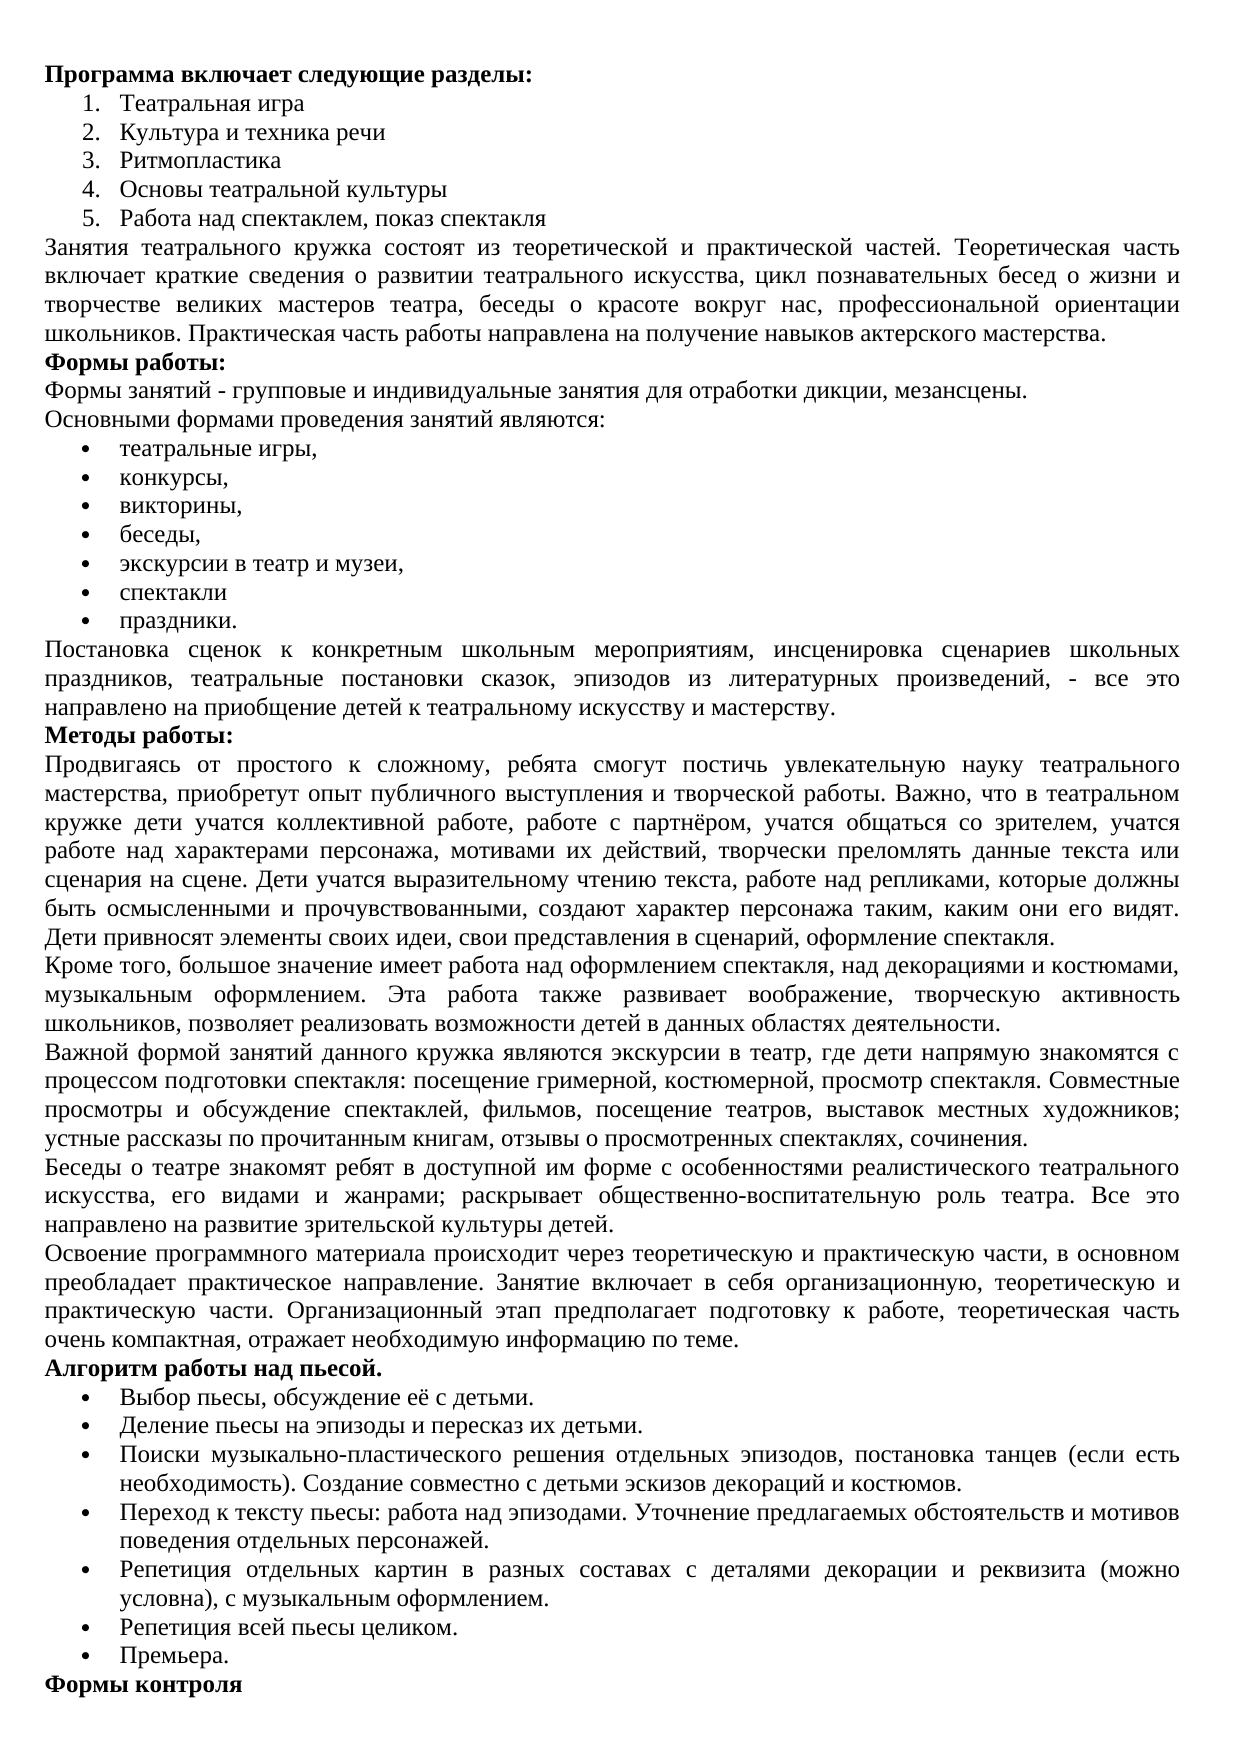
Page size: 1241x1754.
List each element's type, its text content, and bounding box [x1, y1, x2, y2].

list театральные игры, [82, 433, 1181, 462]
list Работа над спектаклем, показ спектакля [82, 203, 1181, 232]
text Формы контроля [44, 1669, 1181, 1698]
text Методы работы: [44, 720, 1181, 749]
text Формы занятий - групповые и индивидуальные занятия для отработки дикции, мезансцены. [44, 375, 1181, 404]
list викторины, [82, 490, 1181, 519]
list Выбор пьесы, обсуждение её с детьми. [82, 1382, 1181, 1410]
text Кроме того, большое значение имеет работа над оформлением спектакля, над декорациями и костюмами, музыкальным оформлением. Эта работа также развивает воображение, творческую активность школьников, позволяет реализовать возможности детей в данных областях деятельности. [44, 950, 1181, 1037]
list Премьера. [82, 1640, 1181, 1669]
text Освоение программного материала происходит через теоретическую и практическую части, в основном преобладает практическое направление. Занятие включает в себя организационную, теоретическую и практическую части. Организационный этап предполагает подготовку к работе, теоретическая часть очень компактная, отражает необходимую информацию по теме. [44, 1238, 1181, 1353]
text Алгоритм работы над пьесой. [44, 1353, 1181, 1382]
list Культура и техника речи [82, 117, 1181, 145]
list Репетиция всей пьесы целиком. [82, 1612, 1181, 1640]
list Ритмопластика [82, 145, 1181, 174]
text Беседы о театре знакомят ребят в доступной им форме с особенностями реалистического театрального искусства, его видами и жанрами; раскрывает общественно-воспитательную роль театра. Все это направлено на развитие зрительской культуры детей. [44, 1152, 1181, 1238]
text Постановка сценок к конкретным школьным мероприятиям, инсценировка сценариев школьных праздников, театральные постановки сказок, эпизодов из литературных произведений, - все это направлено на приобщение детей к театральному искусству и мастерству. [44, 634, 1181, 720]
list беседы, [82, 519, 1181, 548]
list Поиски музыкально-пластического решения отдельных эпизодов, постановка танцев (если есть необходимость). Создание совместно с детьми эскизов декораций и костюмов. [82, 1439, 1181, 1497]
list Переход к тексту пьесы: работа над эпизодами. Уточнение предлагаемых обстоятельств и мотивов поведения отдельных персонажей. [82, 1497, 1181, 1554]
text Формы работы: [44, 347, 1181, 375]
text Продвигаясь от простого к сложному, ребята смогут постичь увлекательную науку театрального мастерства, приобретут опыт публичного выступления и творческой работы. Важно, что в театральном кружке дети учатся коллективной работе, работе с партнёром, учатся общаться со зрителем, учатся работе над характерами персонажа, мотивами их действий, творчески преломлять данные текста или сценария на сцене. Дети учатся выразительному чтению текста, работе над репликами, которые должны быть осмысленными и прочувствованными, создают характер персонажа таким, каким они его видят. Дети привносят элементы своих идеи, свои представления в сценарий, оформление спектакля. [44, 749, 1181, 950]
text Программа включает следующие разделы: [44, 59, 1181, 88]
list Репетиция отдельных картин в разных составах с деталями декорации и реквизита (можно условна), с музыкальным оформлением. [82, 1554, 1181, 1612]
list экскурсии в театр и музеи, [82, 548, 1181, 577]
list праздники. [82, 605, 1181, 634]
list Основы театральной культуры [82, 174, 1181, 203]
text Занятия театрального кружка состоят из теоретической и практической частей. Теоретическая часть включает краткие сведения о развитии театрального искусства, цикл познавательных бесед о жизни и творчестве великих мастеров театра, беседы о красоте вокруг нас, профессиональной ориентации школьников. Практическая часть работы направлена на получение навыков актерского мастерства. [44, 232, 1181, 347]
text Основными формами проведения занятий являются: [44, 404, 1181, 433]
list спектакли [82, 577, 1181, 605]
list Театральная игра [82, 88, 1181, 117]
text Важной формой занятий данного кружка являются экскурсии в театр, где дети напрямую знакомятся с процессом подготовки спектакля: посещение гримерной, костюмерной, просмотр спектакля. Совместные просмотры и обсуждение спектаклей, фильмов, посещение театров, выставок местных художников; устные рассказы по прочитанным книгам, отзывы о просмотренных спектаклях, сочинения. [44, 1037, 1181, 1152]
list конкурсы, [82, 462, 1181, 490]
list Деление пьесы на эпизоды и пересказ их детьми. [82, 1410, 1181, 1439]
